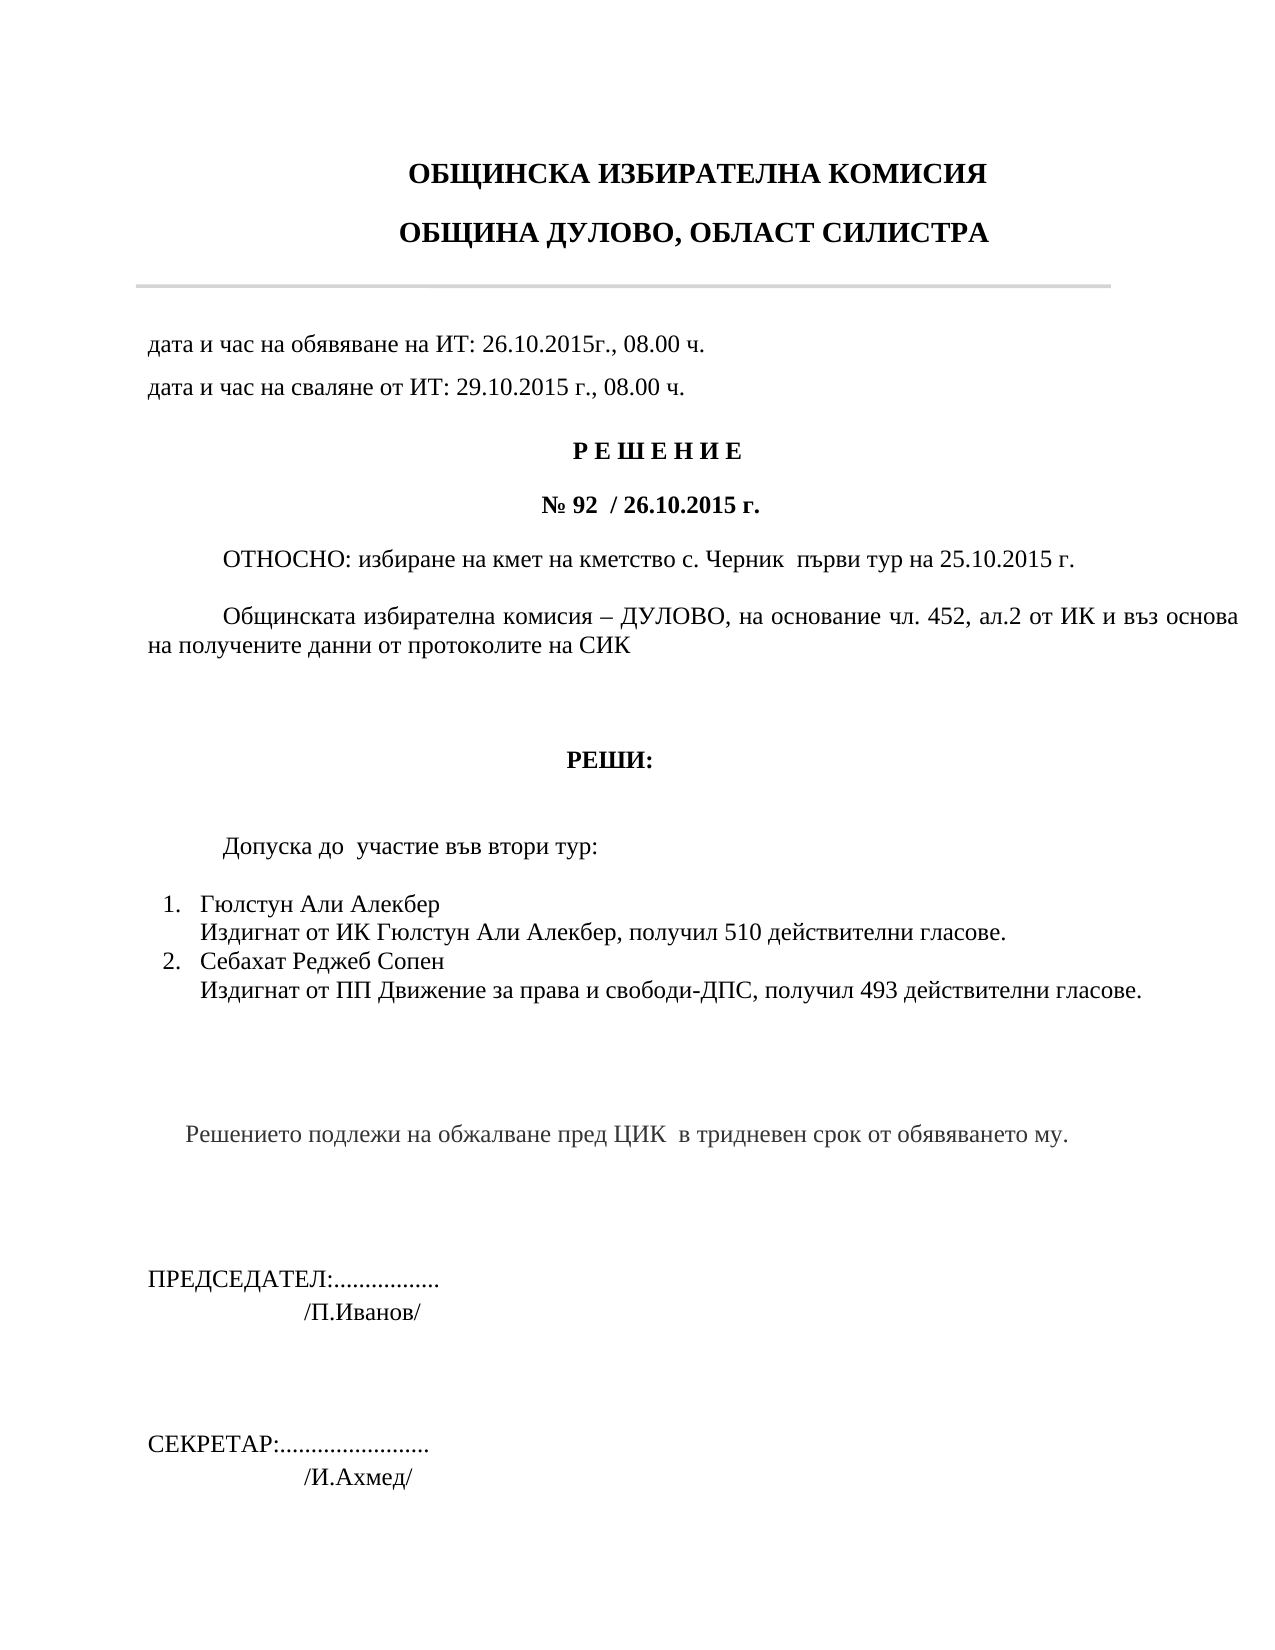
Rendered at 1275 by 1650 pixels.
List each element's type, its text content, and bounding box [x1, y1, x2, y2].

text ОБЩИНСКА ИЗБИРАТЕЛНА КОМИСИЯ [148, 156, 1240, 190]
text Р Е Ш Е Н И Е [148, 436, 1240, 465]
text Общинската избирателна комисия – ДУЛОВО, на основание чл. 452, ал.2 от ИК и въз основа на получените данни от протоколите на СИК [148, 601, 1240, 659]
list Гюлстун Али Алекбер [162, 889, 1240, 917]
text Допуска до участие във втори тур: [148, 831, 1240, 860]
text РЕШИ: [148, 745, 1240, 774]
text /И.Ахмед/ [148, 1462, 1240, 1491]
text ОБЩИНА ДУЛОВО, ОБЛАСТ СИЛИСТРА [148, 216, 1240, 249]
text Решението подлежи на обжалване пред ЦИК в тридневен срок от обявяването му. [148, 1119, 1240, 1147]
list Себахат Реджеб Сопен [162, 946, 1240, 975]
text № 92 / 26.10.2015 г. [148, 490, 1240, 518]
text /П.Иванов/ [148, 1297, 1240, 1326]
text СЕКРЕТАР:........................ [148, 1429, 1240, 1458]
text Издигнат от ИК Гюлстун Али Алекбер, получил 510 действителни гласове. [200, 917, 1240, 946]
text ПРЕДСЕДАТЕЛ:................. [148, 1264, 1240, 1293]
text Издигнат от ПП Движение за права и свободи-ДПС, получил 493 действителни гласове. [200, 975, 1240, 1004]
text ОТНОСНО: избиране на кмет на кметство с. Черник първи тур на 25.10.2015 г. [148, 544, 1240, 572]
text дата и час на обявяване на ИТ: 26.10.2015г., 08.00 ч. дата и час на сваляне от ИТ: 29.10.2015 г., 08.00 ч. [148, 329, 1240, 401]
